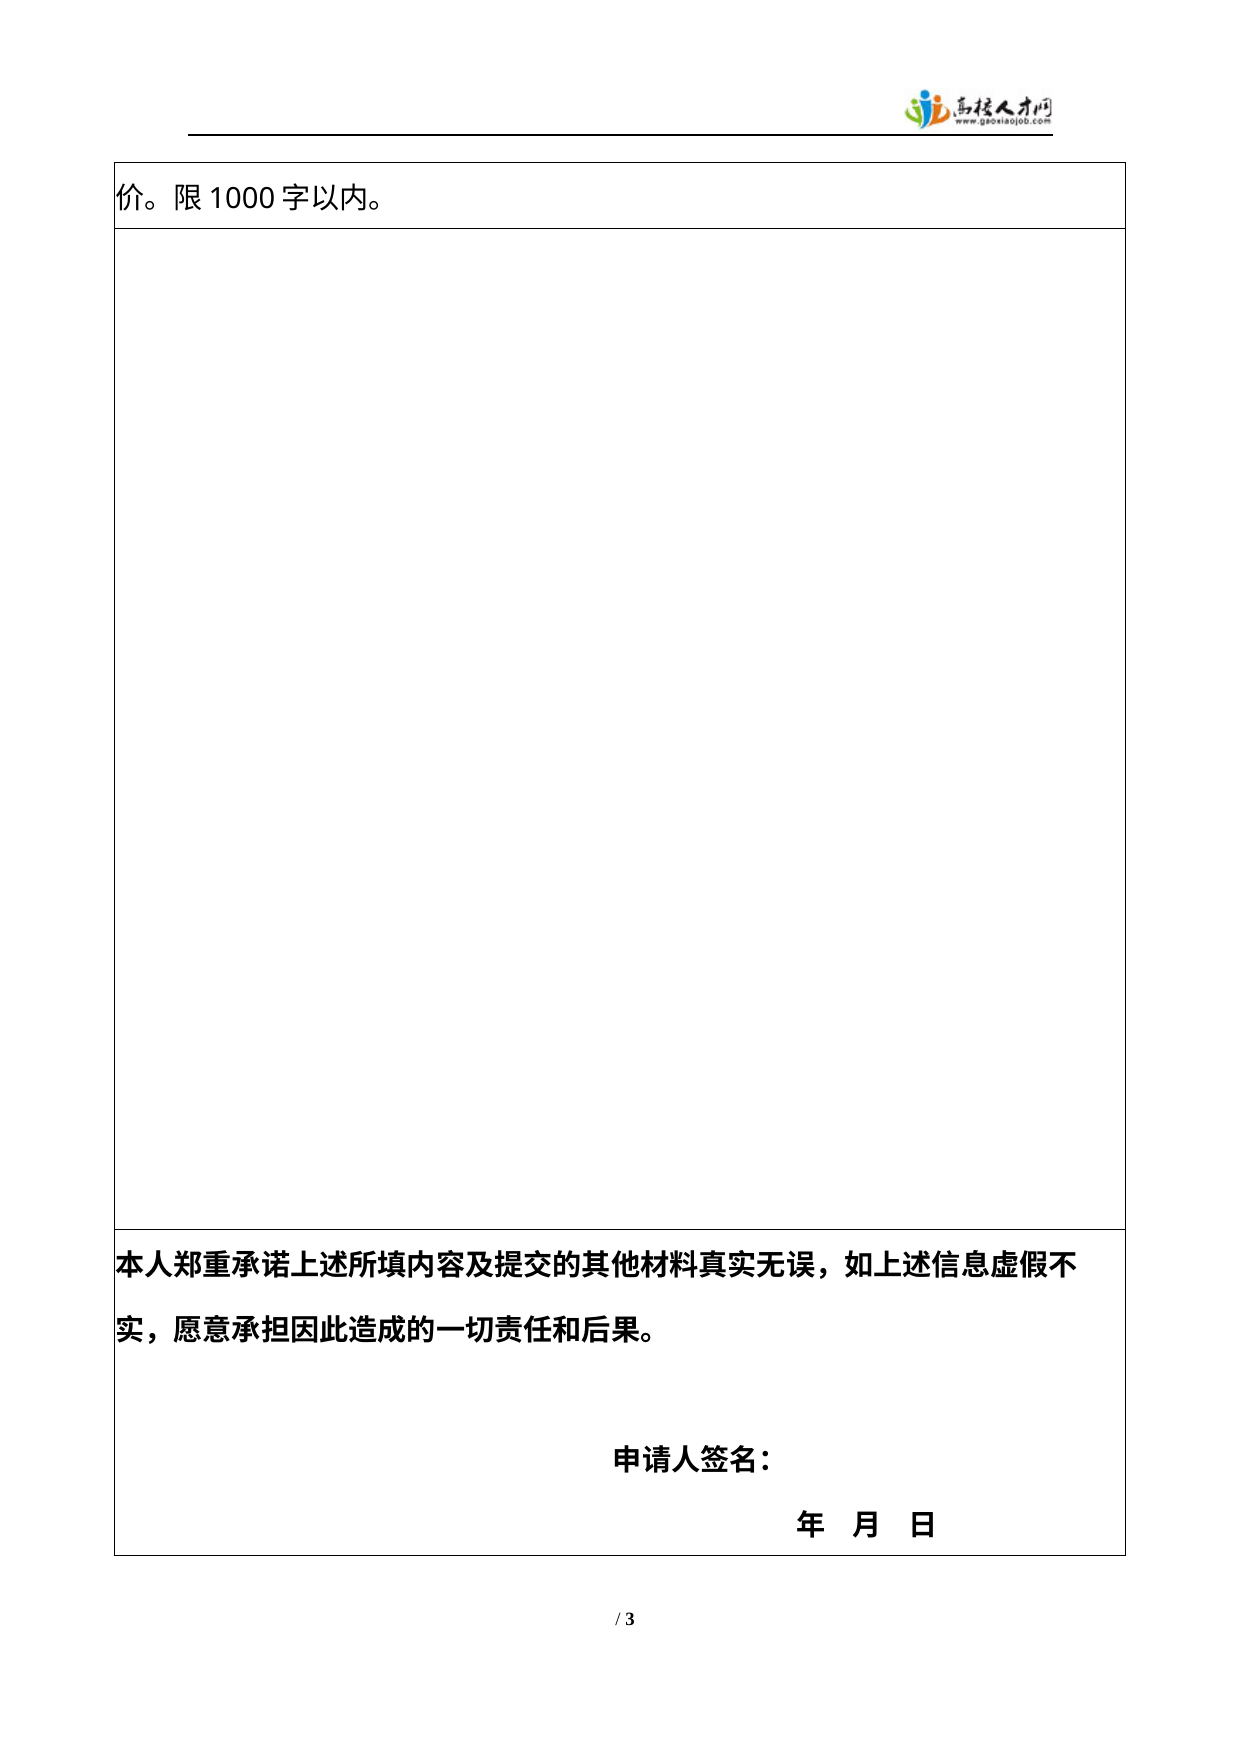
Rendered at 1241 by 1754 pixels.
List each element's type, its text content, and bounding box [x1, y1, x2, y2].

table_cell 本人郑重承诺上述所填内容及提交的其他材料真实无误，如上述信息虚假不实，愿意承担因此造成的一切责任和后果。 申请人签名： 年 月 日 [115, 1230, 1125, 1555]
table_cell [115, 229, 1125, 1229]
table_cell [115, 163, 1125, 228]
picture [904, 88, 1053, 133]
